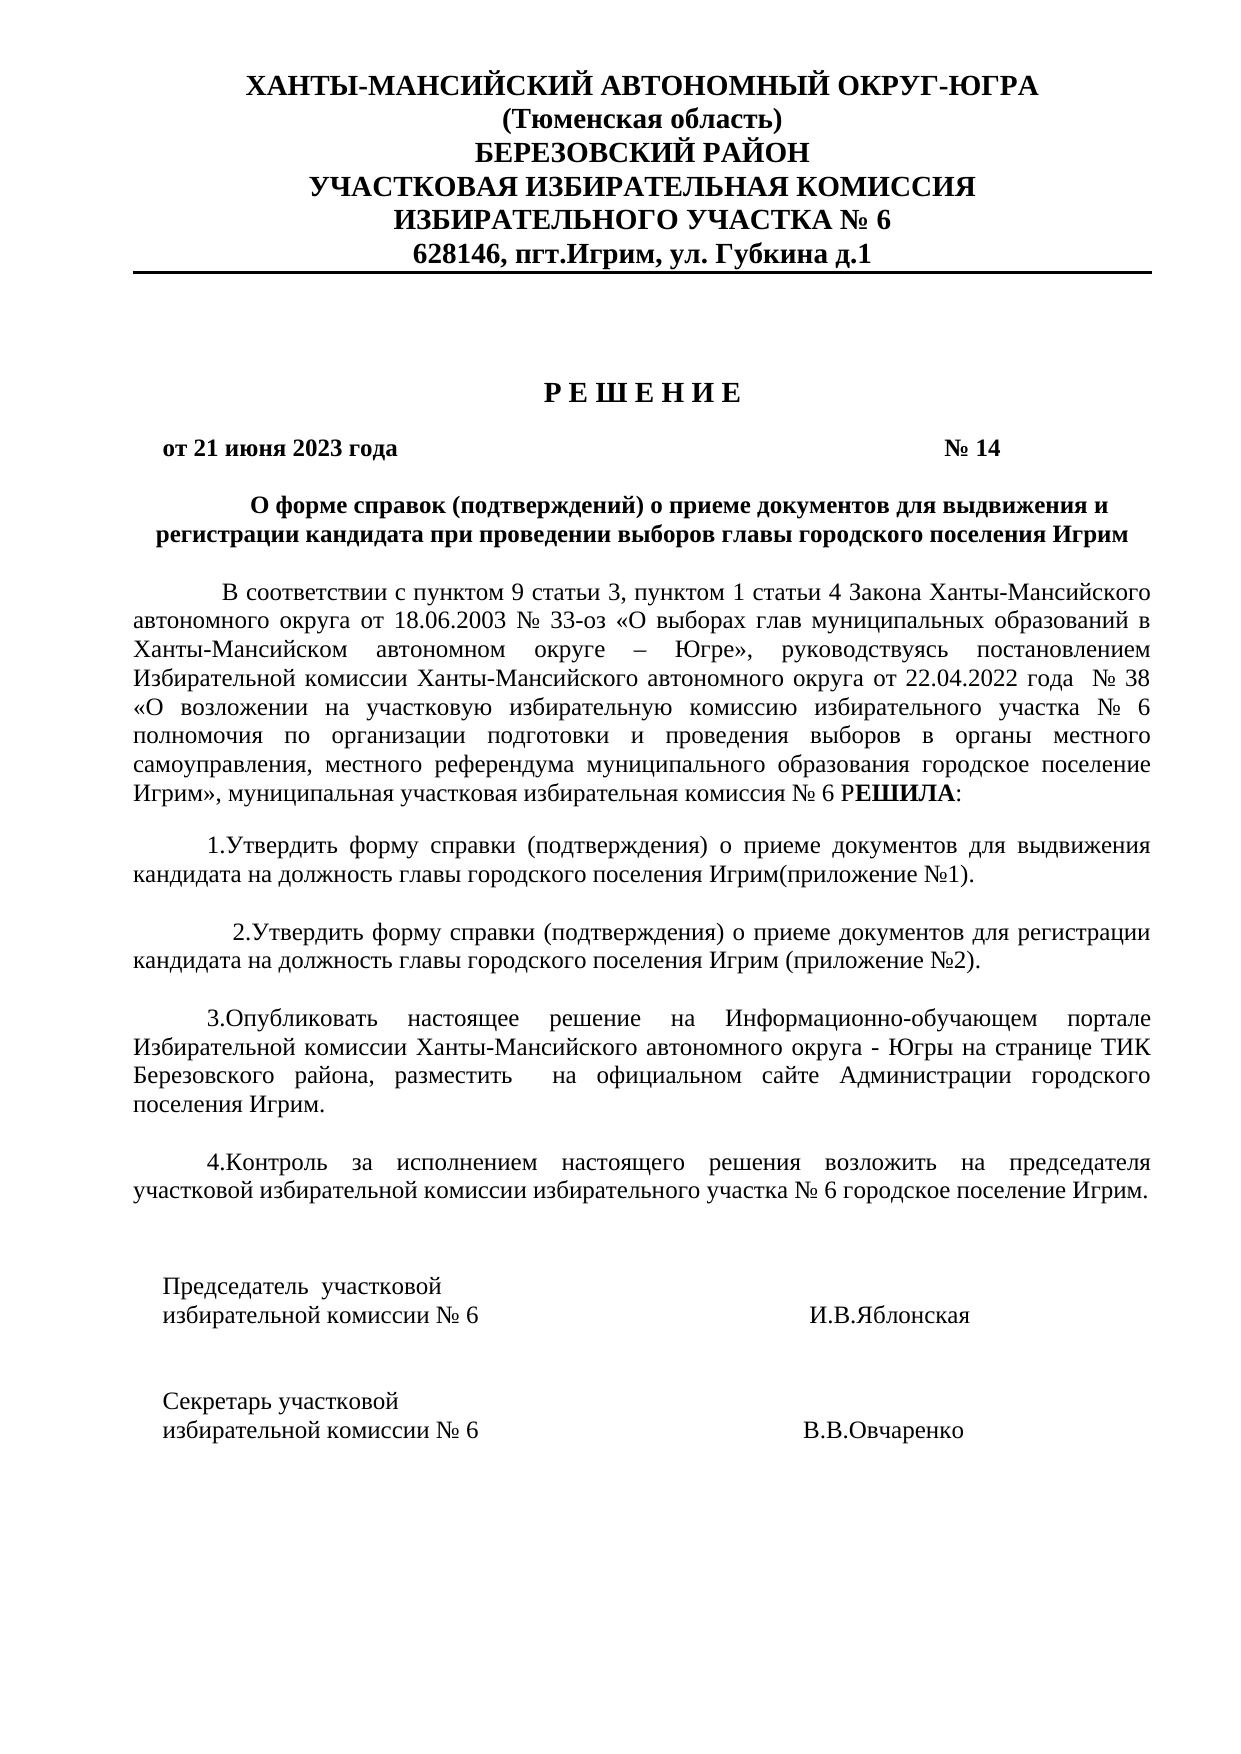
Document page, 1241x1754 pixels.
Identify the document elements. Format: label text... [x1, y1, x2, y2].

text избирательной комиссии № 6 И.В.Яблонская [133, 1300, 1152, 1328]
text 4.Контроль за исполнением настоящего решения возложить на председателя участковой избирательной комиссии избирательного участка № 6 городское поселение Игрим. [133, 1147, 1152, 1204]
text УЧАСТКОВАЯ ИЗБИРАТЕЛЬНАЯ КОМИССИЯ [133, 169, 1152, 202]
text от 21 июня 2023 года № 14 [162, 433, 1152, 462]
text БЕРЕЗОВСКИЙ РАЙОН [133, 135, 1152, 169]
text О форме справок (подтверждений) о приеме документов для выдвижения и регистрации кандидата при проведении выборов главы городского поселения Игрим [133, 490, 1152, 548]
text 628146, пгт.Игрим, ул. Губкина д.1 [133, 236, 1152, 271]
text 3.Опубликовать настоящее решение на Информационно-обучающем портале Избирательной комиссии Ханты-Мансийского автономного округа - Югры на странице ТИК Березовского района, разместить на официальном сайте Администрации городского поселения Игрим. [133, 1003, 1152, 1118]
text Р Е Ш Е Н И Е [133, 375, 1152, 409]
text Секретарь участковой [133, 1386, 1152, 1415]
text 2.Утвердить форму справки (подтверждения) о приеме документов для регистрации кандидата на должность главы городского поселения Игрим (приложение №2). [133, 917, 1152, 974]
text ИЗБИРАТЕЛЬНОГО УЧАСТКА № 6 [133, 202, 1152, 236]
text (Тюменская область) [133, 102, 1152, 135]
text В соответствии с пунктом 9 статьи 3, пунктом 1 статьи 4 Закона Ханты-Мансийского автономного округа от 18.06.2003 № 33-оз «О выборах глав муниципальных образований в Ханты-Мансийском автономном округе – Югре», руководствуясь постановлением Избирательной комиссии Ханты-Мансийского автономного округа от 22.04.2022 года № 38 «О возложении на участковую избирательную комиссию избирательного участка № 6 полномочия по организации подготовки и проведения выборов в органы местного самоуправления, местного референдума муниципального образования городское поселение Игрим», муниципальная участковая избирательная комиссия № 6 РЕШИЛА: [133, 577, 1152, 807]
text избирательной комиссии № 6 В.В.Овчаренко [133, 1415, 1152, 1443]
text Председатель участковой [133, 1271, 1152, 1300]
text ХАНТЫ-МАНСИЙСКИЙ АВТОНОМНЫЙ ОКРУГ-ЮГРА [133, 68, 1152, 102]
text 1.Утвердить форму справки (подтверждения) о приеме документов для выдвижения кандидата на должность главы городского поселения Игрим(приложение №1). [133, 831, 1152, 888]
